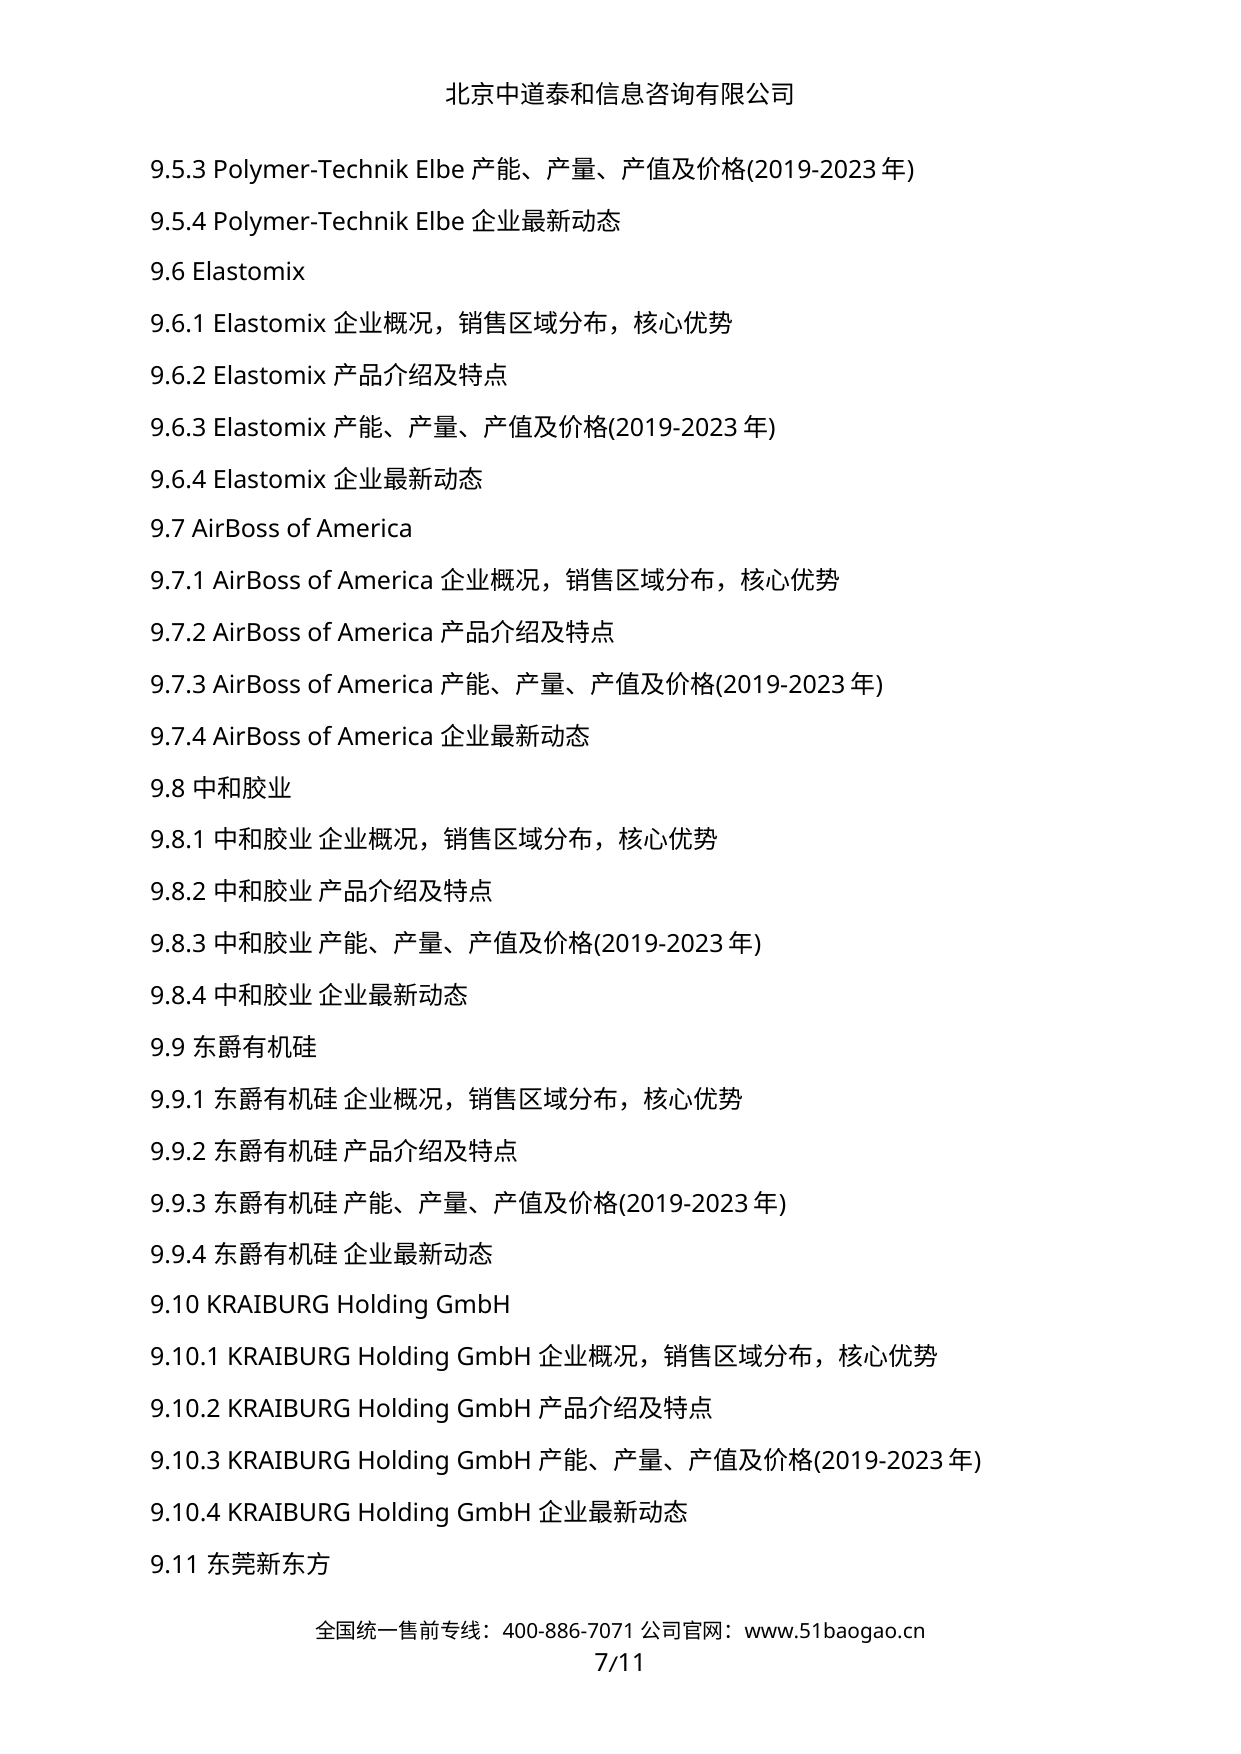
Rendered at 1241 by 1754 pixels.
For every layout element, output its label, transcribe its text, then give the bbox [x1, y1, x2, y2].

text 9.5.3 Polymer-Technik Elbe 产能、产量、产值及价格(2019-2023年) [150, 150, 1090, 186]
text 9.10 KRAIBURG Holding GmbH [150, 1287, 1090, 1321]
text 9.8.4 中和胶业 企业最新动态 [150, 976, 1090, 1012]
text 9.6.4 Elastomix 企业最新动态 [150, 459, 1090, 495]
text 9.7.3 AirBoss of America 产能、产量、产值及价格(2019-2023年) [150, 664, 1090, 701]
text 9.10.3 KRAIBURG Holding GmbH 产能、产量、产值及价格(2019-2023年) [150, 1440, 1090, 1477]
text 9.6.3 Elastomix 产能、产量、产值及价格(2019-2023年) [150, 407, 1090, 443]
text 9.10.1 KRAIBURG Holding GmbH 企业概况，销售区域分布，核心优势 [150, 1337, 1090, 1373]
text 9.5.4 Polymer-Technik Elbe 企业最新动态 [150, 202, 1090, 238]
text 9.8.3 中和胶业 产能、产量、产值及价格(2019-2023年) [150, 924, 1090, 960]
text 9.10.4 KRAIBURG Holding GmbH 企业最新动态 [150, 1492, 1090, 1528]
text 9.6.1 Elastomix 企业概况，销售区域分布，核心优势 [150, 303, 1090, 340]
text 9.8 中和胶业 [150, 768, 1090, 804]
text 9.7.4 AirBoss of America 企业最新动态 [150, 716, 1090, 752]
text 9.11 东莞新东方 [150, 1544, 1090, 1580]
text 9.9 东爵有机硅 [150, 1027, 1090, 1064]
text 9.9.1 东爵有机硅 企业概况，销售区域分布，核心优势 [150, 1079, 1090, 1116]
text 9.8.2 中和胶业 产品介绍及特点 [150, 872, 1090, 908]
text 9.8.1 中和胶业 企业概况，销售区域分布，核心优势 [150, 820, 1090, 856]
text 9.6.2 Elastomix 产品介绍及特点 [150, 355, 1090, 392]
text 9.10.2 KRAIBURG Holding GmbH 产品介绍及特点 [150, 1388, 1090, 1425]
text 9.7 AirBoss of America [150, 511, 1090, 545]
text 9.7.2 AirBoss of America 产品介绍及特点 [150, 612, 1090, 649]
text 9.9.3 东爵有机硅 产能、产量、产值及价格(2019-2023年) [150, 1183, 1090, 1219]
text 9.6 Elastomix [150, 254, 1090, 288]
text 9.7.1 AirBoss of America 企业概况，销售区域分布，核心优势 [150, 561, 1090, 597]
text 9.9.4 东爵有机硅 企业最新动态 [150, 1235, 1090, 1271]
text 9.9.2 东爵有机硅 产品介绍及特点 [150, 1131, 1090, 1167]
